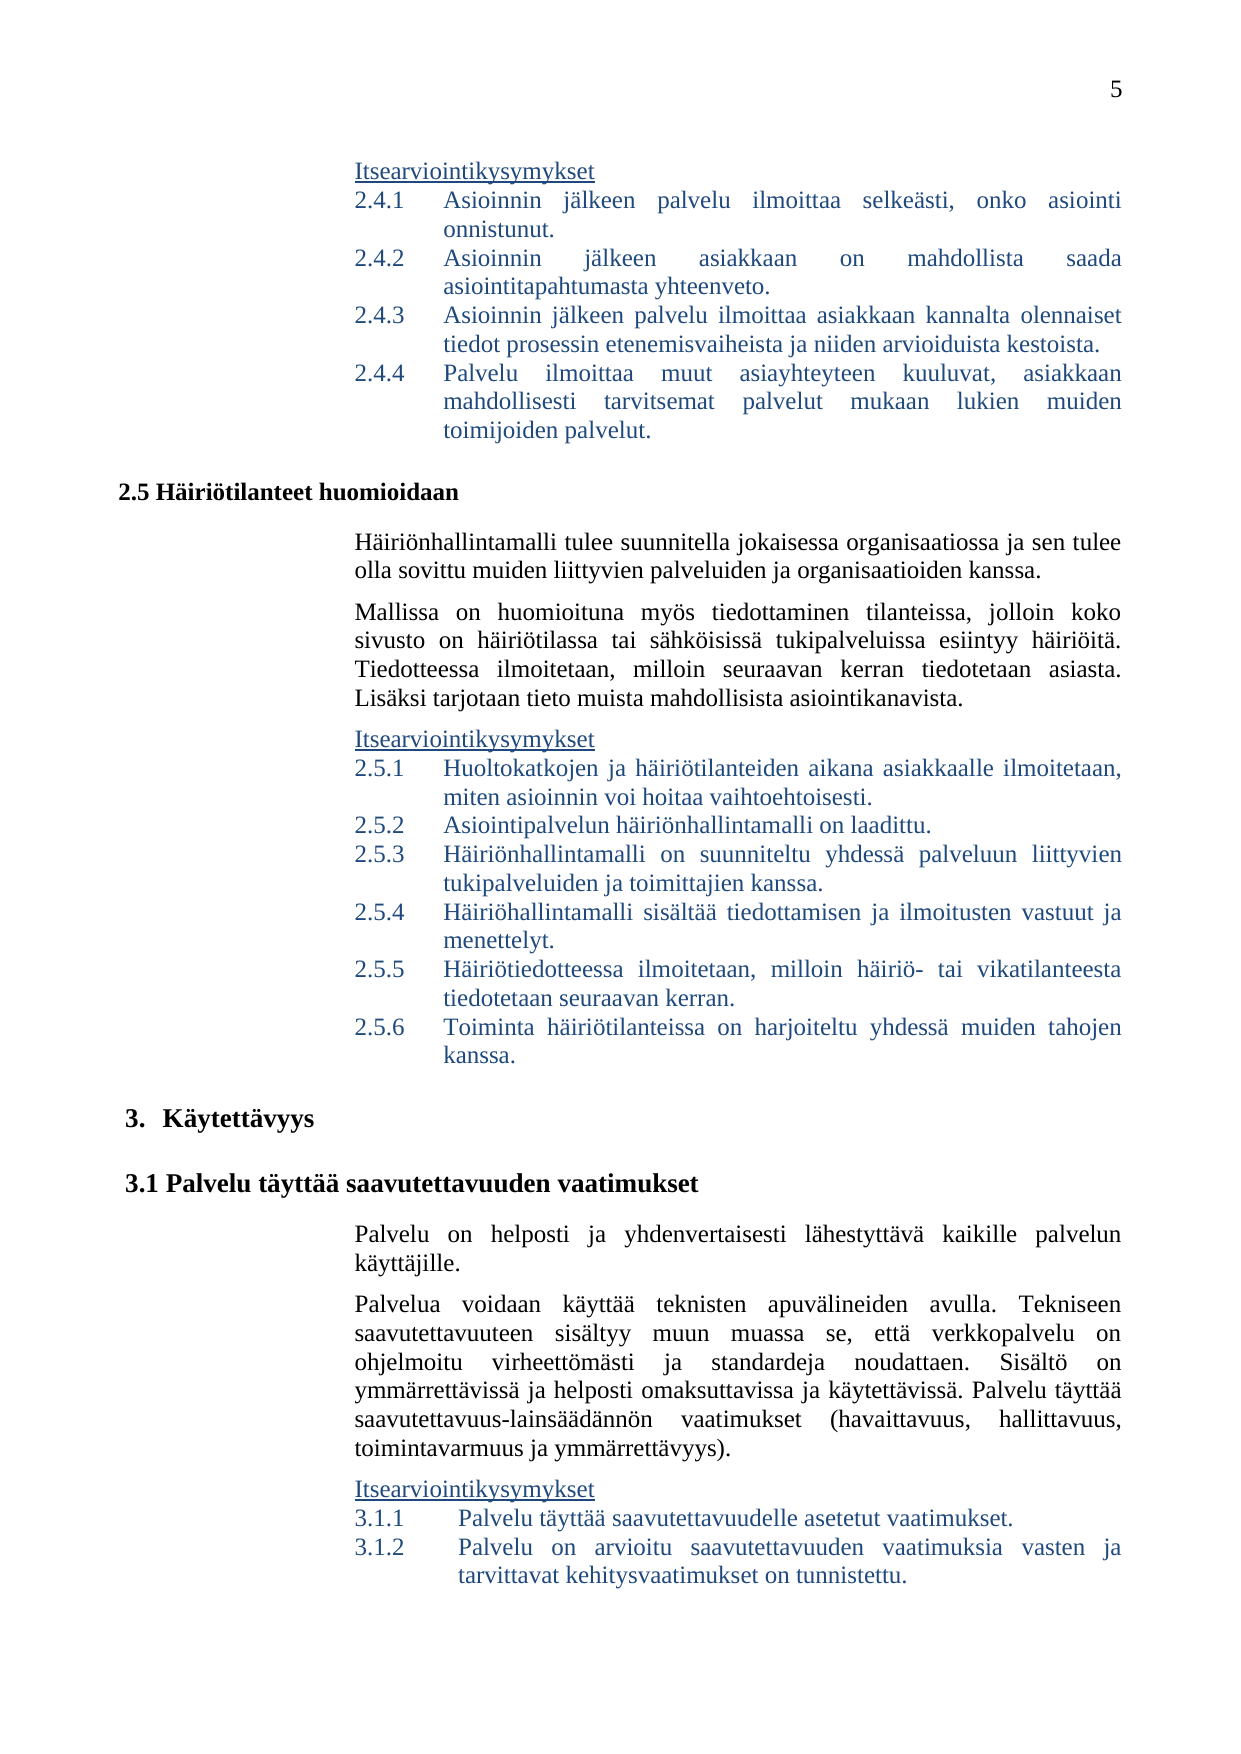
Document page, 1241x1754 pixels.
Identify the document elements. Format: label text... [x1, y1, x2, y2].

text Häiriönhallintamalli tulee suunnitella jokaisessa organisaatiossa ja sen tulee olla sovittu muiden liittyvien palveluiden ja organisaatioiden kanssa. [354, 527, 1122, 584]
text 2.4.4 Palvelu ilmoittaa muut asiayhteyteen kuuluvat, asiakkaan mahdollisesti tarvitsemat palvelut mukaan lukien muiden toimijoiden palvelut. [354, 358, 1122, 444]
text Palvelu on helposti ja yhdenvertaisesti lähestyttävä kaikille palvelun käyttäjille. [354, 1219, 1122, 1277]
text 2.4.3 Asioinnin jälkeen palvelu ilmoittaa asiakkaan kannalta olennaiset tiedot prosessin etenemisvaiheista ja niiden arvioiduista kestoista. [354, 300, 1122, 358]
list 3.1 Palvelu täyttää saavutettavuuden vaatimukset [125, 1167, 1122, 1198]
text 2.5 Häiriötilanteet huomioidaan [118, 477, 1122, 506]
text 3.1.2 Palvelu on arvioitu saavutettavuuden vaatimuksia vasten ja tarvittavat kehitysvaatimukset on tunnistettu. [354, 1532, 1122, 1589]
text Palvelua voidaan käyttää teknisten apuvälineiden avulla. Tekniseen saavutettavuuteen sisältyy muun muassa se, että verkkopalvelu on ohjelmoitu virheettömästi ja standardeja noudattaen. Sisältö on ymmärrettävissä ja helposti omaksuttavissa ja käytettävissä. Palvelu täyttää saavutettavuus-lainsäädännön vaatimukset (havaittavuus, hallittavuus, toimintavarmuus ja ymmärrettävyys). [354, 1289, 1122, 1462]
text 2.5.2 Asiointipalvelun häiriönhallintamalli on laadittu. [354, 811, 1122, 839]
text 2.5.1 Huoltokatkojen ja häiriötilanteiden aikana asiakkaalle ilmoitetaan, miten asioinnin voi hoitaa vaihtoehtoisesti. [354, 753, 1122, 811]
text Itsearviointikysymykset [354, 724, 1122, 753]
text Mallissa on huomioituna myös tiedottaminen tilanteissa, jolloin koko sivusto on häiriötilassa tai sähköisissä tukipalveluissa esiintyy häiriöitä. Tiedotteessa ilmoitetaan, milloin seuraavan kerran tiedotetaan asiasta. Lisäksi tarjotaan tieto muista mahdollisista asiointikanavista. [354, 597, 1122, 712]
text Itsearviointikysymykset [354, 156, 1122, 185]
text 3.1.1 Palvelu täyttää saavutettavuudelle asetetut vaatimukset. [354, 1503, 1122, 1532]
text 2.5.3 Häiriönhallintamalli on suunniteltu yhdessä palveluun liittyvien tukipalveluiden ja toimittajien kanssa. [354, 839, 1122, 897]
text 2.5.5 Häiriötiedotteessa ilmoitetaan, milloin häiriö- tai vikatilanteesta tiedotetaan seuraavan kerran. [354, 954, 1122, 1012]
text 2.4.2 Asioinnin jälkeen asiakkaan on mahdollista saada asiointitapahtumasta yhteenveto. [354, 243, 1122, 300]
text Itsearviointikysymykset [354, 1474, 1122, 1503]
text 2.4.1 Asioinnin jälkeen palvelu ilmoittaa selkeästi, onko asiointi onnistunut. [354, 185, 1122, 243]
text Käytettävyys [125, 1103, 1122, 1134]
text 2.5.4 Häiriöhallintamalli sisältää tiedottamisen ja ilmoitusten vastuut ja menettelyt. [354, 897, 1122, 954]
text 2.5.6 Toiminta häiriötilanteissa on harjoiteltu yhdessä muiden tahojen kanssa. [354, 1012, 1122, 1069]
